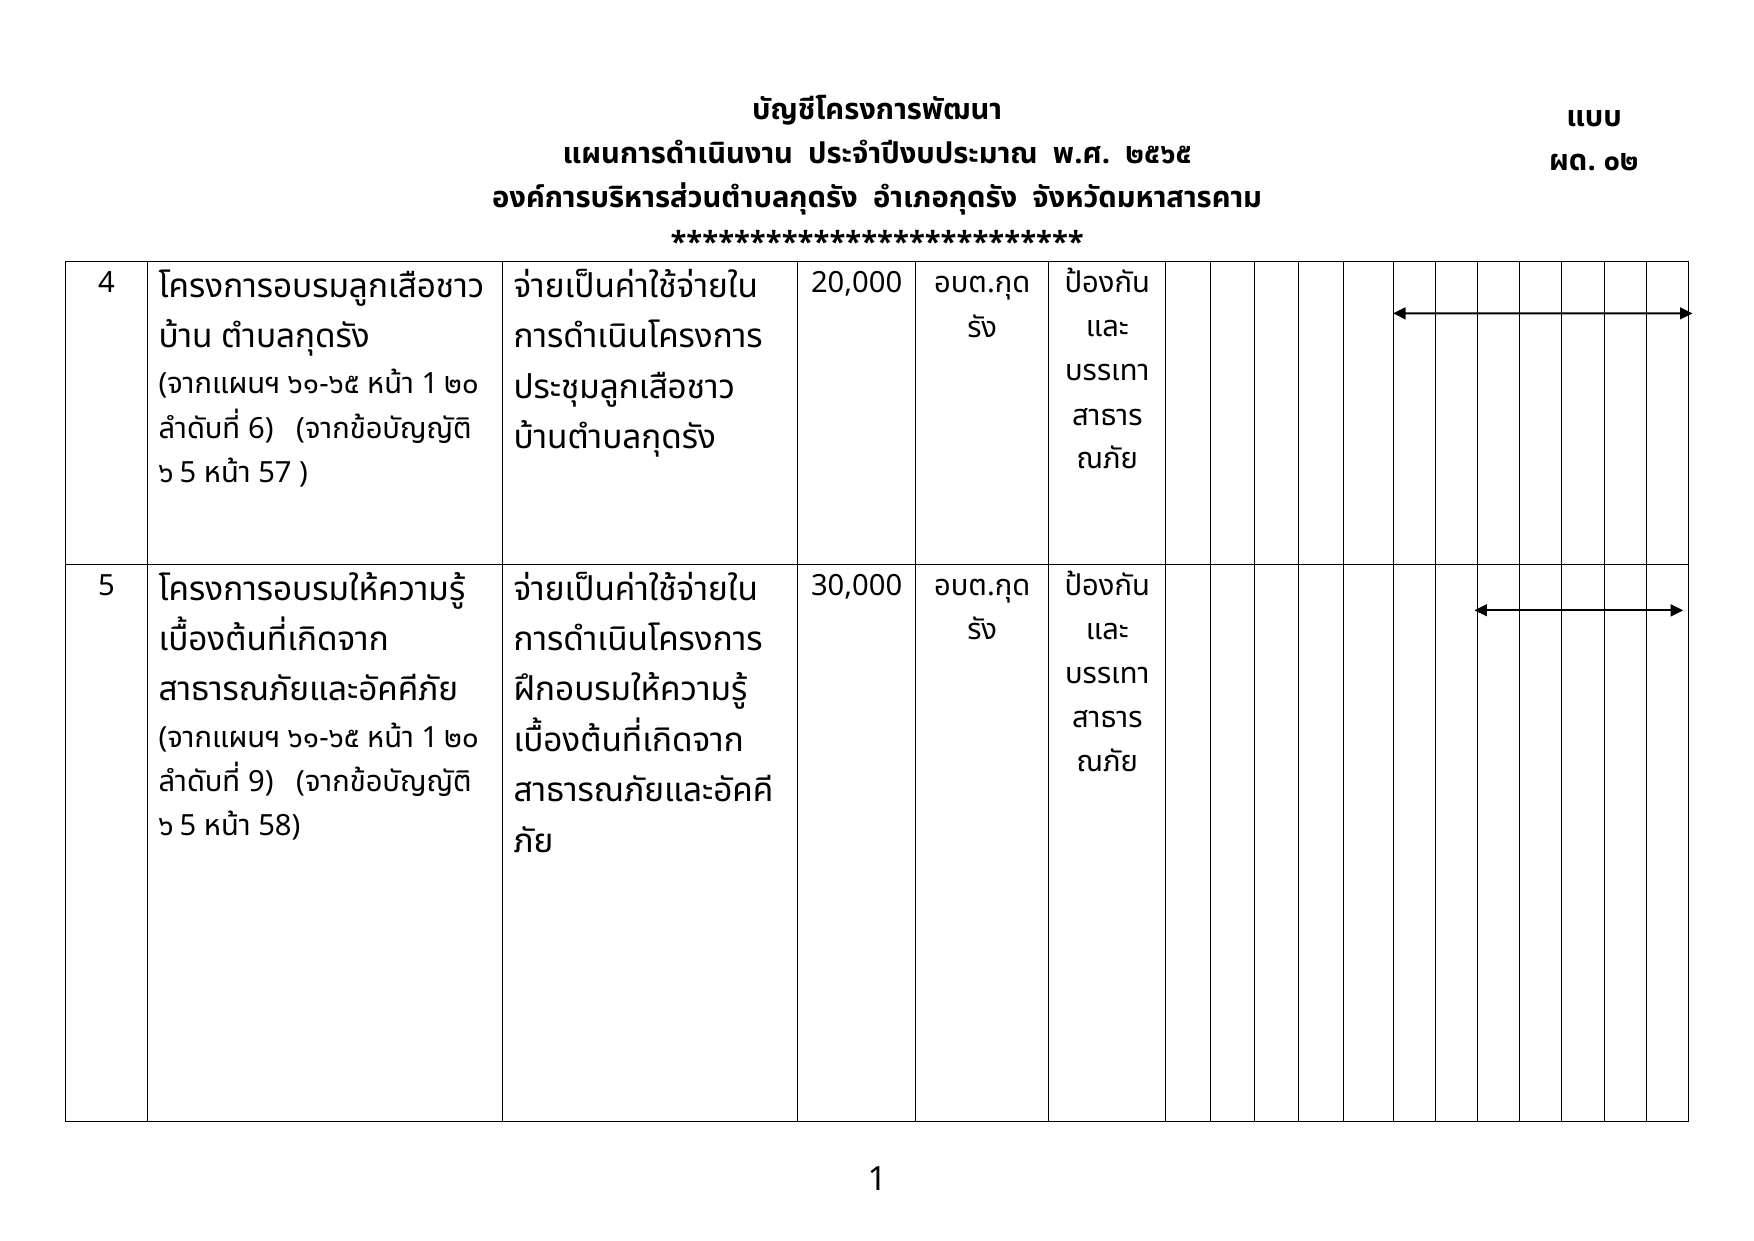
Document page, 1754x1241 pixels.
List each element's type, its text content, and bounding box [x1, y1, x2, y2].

table_cell [1436, 565, 1477, 1121]
table_cell [1520, 315, 1561, 563]
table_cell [1049, 262, 1165, 563]
table_cell [1166, 565, 1210, 1121]
table_cell [1394, 565, 1435, 1121]
table_cell [1394, 262, 1435, 312]
table_cell [1211, 565, 1254, 1121]
table_cell [1647, 315, 1688, 563]
table_cell [1436, 315, 1477, 563]
table_cell [1255, 262, 1298, 563]
table_cell [1520, 611, 1561, 1121]
table_cell [1605, 315, 1646, 563]
table_cell [1436, 262, 1477, 312]
table_cell [1299, 262, 1343, 563]
table_cell 30,000 [798, 565, 915, 1121]
table_cell [1605, 262, 1646, 312]
table_cell 5 [66, 565, 147, 1121]
table_cell 20,000 [798, 262, 915, 563]
table_cell [1478, 315, 1519, 563]
table_cell จ่ายเป็นค่าใช้จ่ายในการดำเนินโครงการประชุมลูกเสือชาวบ้านตำบลกุดรัง [503, 262, 797, 563]
table_cell [1520, 565, 1561, 609]
table_cell [1562, 315, 1604, 563]
table_cell [1211, 262, 1254, 563]
table_cell อบต.กุดรัง [916, 565, 1048, 1121]
table_cell [1520, 262, 1561, 312]
table_cell [1562, 262, 1604, 312]
table_cell [1562, 611, 1604, 1121]
table_cell [1605, 565, 1646, 609]
table_cell [1299, 565, 1343, 1121]
table_cell [1344, 262, 1393, 563]
table_cell โครงการอบรมลูกเสือชาวบ้าน ตำบลกุดรัง (จากแผนฯ ๖๑-๖๕ หน้า 1๒๐ ลำดับที่ 6) (จากข้อบัญญัติ ๖5 หน้า 57 ) [148, 262, 502, 563]
table_cell ป้องกันและบรรเทาสาธารณภัย [1049, 565, 1165, 1121]
table_cell [1478, 611, 1519, 1121]
table_cell โครงการอบรมให้ความรู้เบื้องต้นที่เกิดจากสาธารณภัยและอัคคีภัย (จากแผนฯ ๖๑-๖๕ หน้า 1๒๐ ลำดับที่ 9) (จากข้อบัญญัติ ๖5 หน้า 58) [148, 565, 502, 1121]
table_cell [1394, 315, 1435, 563]
table_cell [1344, 565, 1393, 1121]
table_cell [1647, 565, 1688, 1121]
table_cell [1605, 611, 1646, 1121]
table_cell จ่ายเป็นค่าใช้จ่ายในการดำเนินโครงการฝึกอบรมให้ความรู้เบื้องต้นที่เกิดจากสาธารณภัยและอัคคีภัย [503, 565, 797, 1121]
table_cell [1166, 262, 1210, 563]
table_cell [1255, 565, 1298, 1121]
table_cell [1478, 565, 1519, 609]
table_cell [1562, 565, 1604, 609]
table_cell [1647, 262, 1688, 312]
table_cell 4 [66, 262, 147, 563]
table_cell อบต.กุดรัง [916, 262, 1048, 563]
table_cell [1478, 262, 1519, 312]
